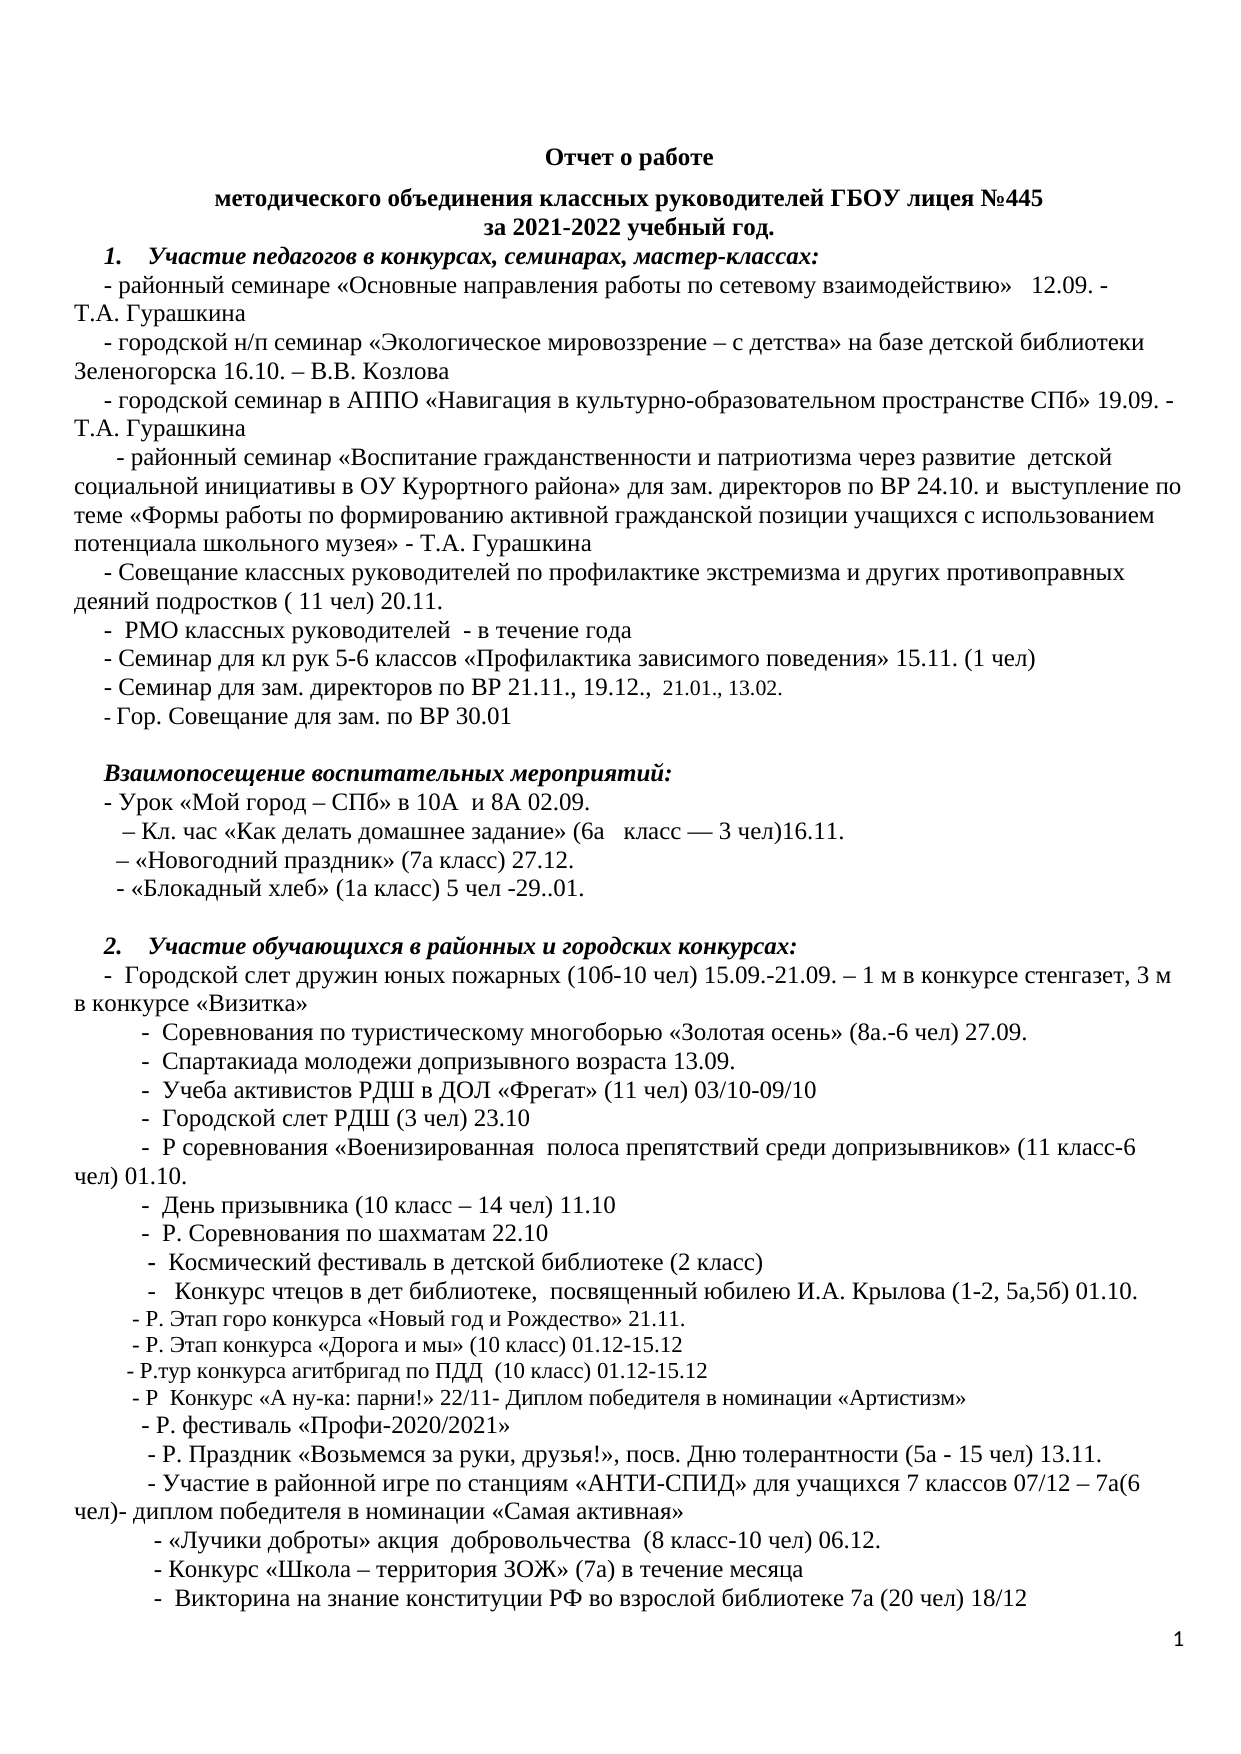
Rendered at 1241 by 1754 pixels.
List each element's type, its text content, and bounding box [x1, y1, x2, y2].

text Взаимопосещение воспитательных мероприятий: [74, 758, 1184, 787]
text – Кл. час «Как делать домашнее задание» (6а класс — 3 чел)16.11. [74, 816, 1184, 845]
text - Космический фестиваль в детской библиотеке (2 класс) [74, 1247, 1184, 1276]
text Отчет о работе [74, 142, 1184, 171]
text - Р. фестиваль «Профи-2020/2021» [74, 1410, 1184, 1439]
text - Учеба активистов РДШ в ДОЛ «Фрегат» (11 чел) 03/10-09/10 [74, 1075, 1184, 1103]
text - Р соревнования «Военизированная полоса препятствий среди допризывников» (11 класс-6 чел) 01.10. [74, 1132, 1184, 1190]
text - городской н/п семинар «Экологическое мировоззрение – с детства» на базе детской библиотеки Зеленогорска 16.10. – В.В. Козлова [74, 327, 1184, 385]
text - районный семинар «Воспитание гражданственности и патриотизма через развитие детской социальной инициативы в ОУ Курортного района» для зам. директоров по ВР 24.10. и выступление по теме «Формы работы по формированию активной гражданской позиции учащихся с использованием потенциала школьного музея» - Т.А. Гурашкина [74, 442, 1184, 557]
text - Викторина на знание конституции РФ во взрослой библиотеке 7а (20 чел) 18/12 [74, 1583, 1184, 1611]
text - Спартакиада молодежи допризывного возраста 13.09. [74, 1046, 1184, 1075]
text - Конкурс чтецов в дет библиотеке, посвященный юбилею И.А. Крылова (1-2, 5а,5б) 01.10. [74, 1276, 1184, 1305]
text - Соревнования по туристическому многоборью «Золотая осень» (8а.-6 чел) 27.09. [74, 1017, 1184, 1046]
text - Городской слет РДШ (3 чел) 23.10 [74, 1103, 1184, 1132]
text - Р. Этап горо конкурса «Новый год и Рождество» 21.11. [74, 1305, 1184, 1331]
text - «Лучики доброты» акция добровольчества (8 класс-10 чел) 06.12. [74, 1525, 1184, 1554]
text – «Новогодний праздник» (7а класс) 27.12. [74, 845, 1184, 873]
text за 2021-2022 учебный год. [74, 212, 1184, 241]
text - Р. Соревнования по шахматам 22.10 [74, 1218, 1184, 1247]
text методического объединения классных руководителей ГБОУ лицея №445 [74, 183, 1184, 212]
text - городской семинар в АППО «Навигация в культурно-образовательном пространстве СПб» 19.09. - Т.А. Гурашкина [74, 385, 1184, 442]
text - районный семинаре «Основные направления работы по сетевому взаимодействию» 12.09. - Т.А. Гурашкина [74, 270, 1184, 327]
text - Р. Праздник «Возьмемся за руки, друзья!», посв. Дню толерантности (5а - 15 чел) 13.11. [74, 1439, 1184, 1468]
text - Городской слет дружин юных пожарных (10б-10 чел) 15.09.-21.09. – 1 м в конкурсе стенгазет, 3 м в конкурсе «Визитка» [74, 960, 1184, 1017]
text - Конкурс «Школа – территория ЗОЖ» (7а) в течение месяца [74, 1554, 1184, 1583]
list Участие обучающихся в районных и городских конкурсах: [74, 931, 1184, 960]
text - Семинар для кл рук 5-6 классов «Профилактика зависимого поведения» 15.11. (1 чел) [74, 643, 1184, 672]
text - День призывника (10 класс – 14 чел) 11.10 [74, 1190, 1184, 1218]
list Участие педагогов в конкурсах, семинарах, мастер-классах: [74, 241, 1184, 270]
text - Семинар для зам. директоров по ВР 21.11., 19.12., 21.01., 13.02. [74, 672, 1184, 701]
text - Совещание классных руководителей по профилактике экстремизма и других противоправных деяний подростков ( 11 чел) 20.11. [74, 557, 1184, 615]
text - Гор. Совещание для зам. по ВР 30.01 [74, 701, 1184, 730]
text - Р Конкурс «А ну-ка: парни!» 22/11- Диплом победителя в номинации «Артистизм» [74, 1384, 1184, 1410]
text - Р.тур конкурса агитбригад по ПДД (10 класс) 01.12-15.12 [74, 1357, 1184, 1384]
text - Р. Этап конкурса «Дорога и мы» (10 класс) 01.12-15.12 [74, 1331, 1184, 1357]
text - Урок «Мой город – СПб» в 10А и 8А 02.09. [74, 787, 1184, 816]
text - РМО классных руководителей - в течение года [74, 615, 1184, 643]
text - Участие в районной игре по станциям «АНТИ-СПИД» для учащихся 7 классов 07/12 – 7а(6 чел)- диплом победителя в номинации «Самая активная» [74, 1468, 1184, 1525]
text - «Блокадный хлеб» (1а класс) 5 чел -29..01. [74, 873, 1184, 902]
